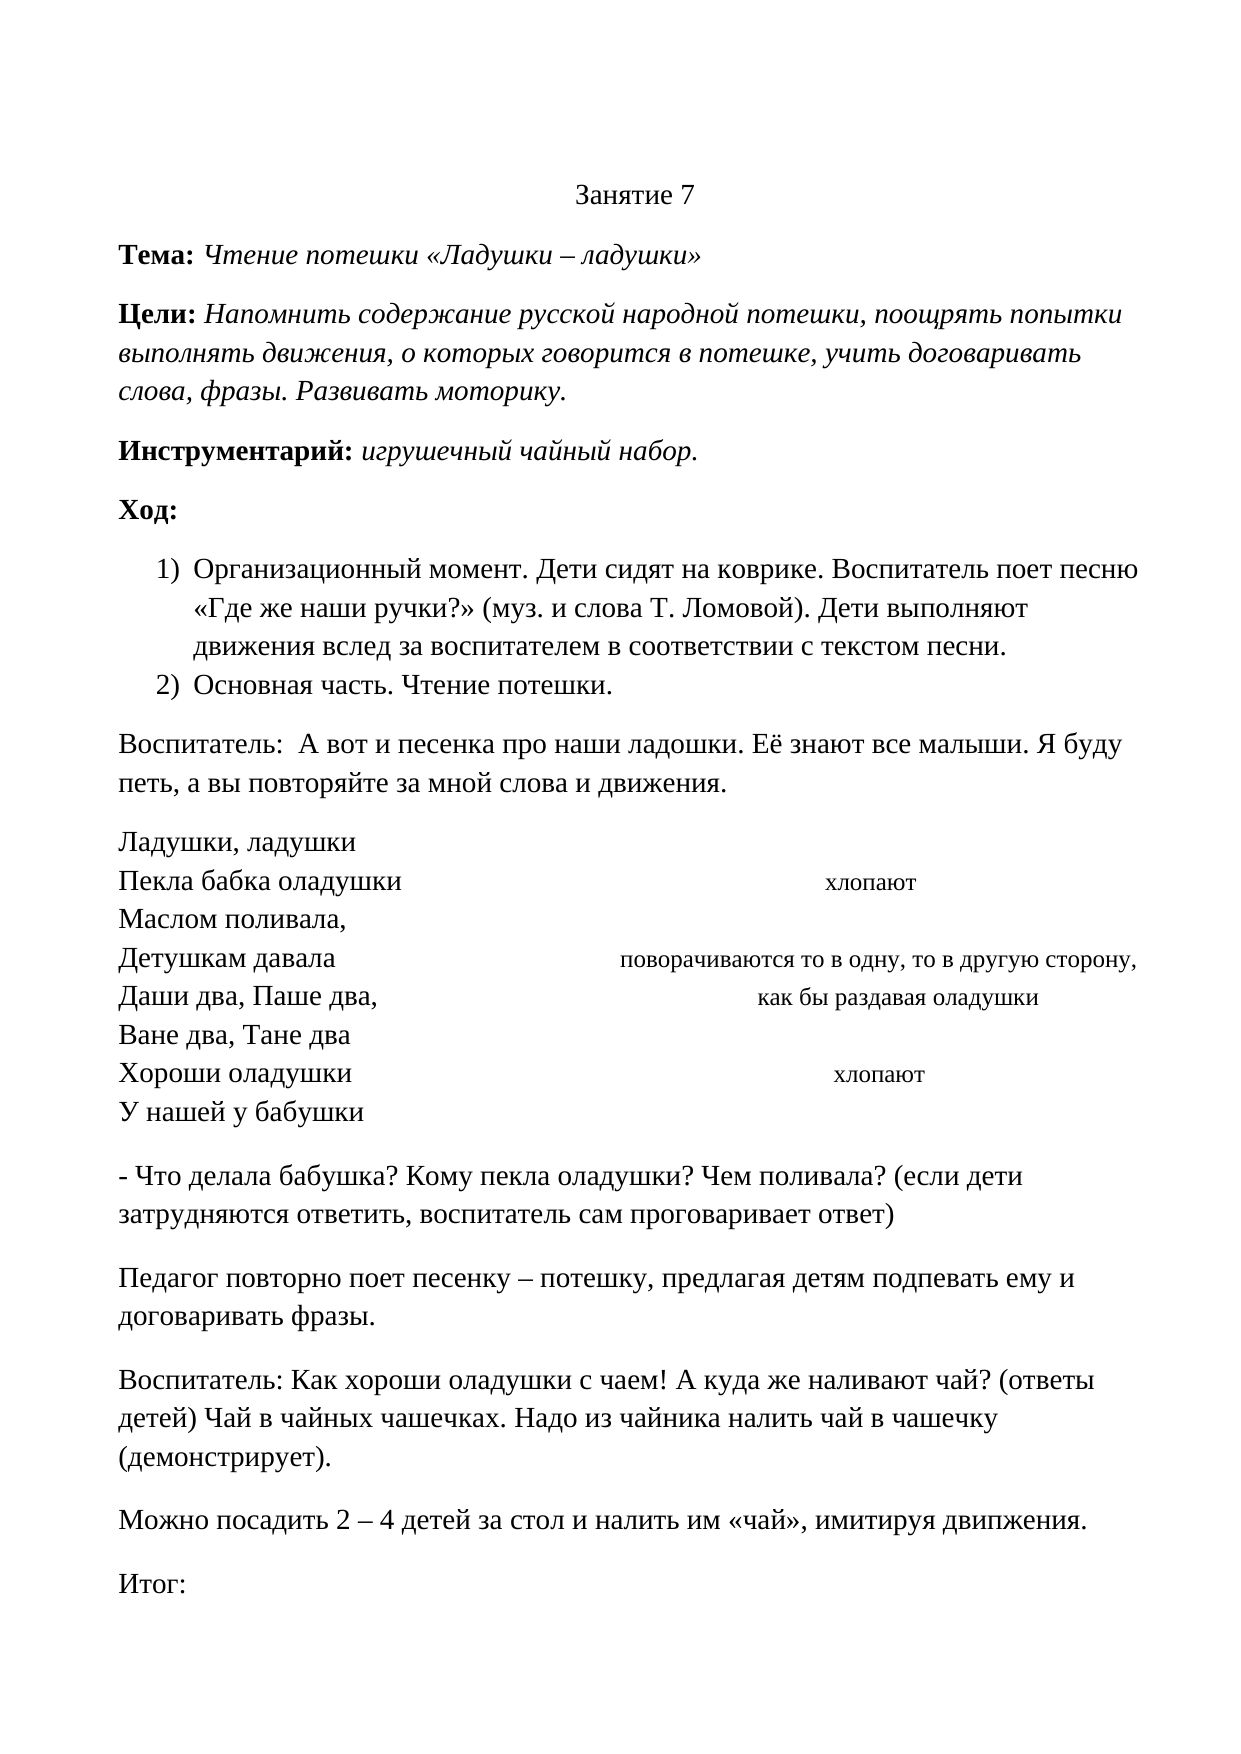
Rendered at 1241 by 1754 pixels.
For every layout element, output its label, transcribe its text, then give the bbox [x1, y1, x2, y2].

text Занятие 7 [118, 177, 1152, 211]
text Инструментарий: игрушечный чайный набор. [118, 433, 1152, 466]
text Ване два, Тане два [118, 1017, 1152, 1051]
text У нашей у бабушки [118, 1094, 1152, 1128]
text - Что делала бабушка? Кому пекла оладушки? Чем поливала? (если дети затрудняются ответить, воспитатель сам проговаривает ответ) [118, 1158, 1152, 1230]
text Итог: [118, 1566, 1152, 1599]
text Воспитатель: А вот и песенка про наши ладошки. Её знают все малыши. Я буду петь, а вы повторяйте за мной слова и движения. [118, 726, 1152, 798]
text Пекла бабка оладушки хлопают [118, 863, 1152, 896]
text Хороши оладушки хлопают [118, 1056, 1152, 1089]
text Маслом поливала, [118, 901, 1152, 935]
text Ладушки, ладушки [118, 824, 1152, 858]
text Педагог повторно поет песенку – потешку, предлагая детям подпевать ему и договаривать фразы. [118, 1260, 1152, 1332]
text Тема: Чтение потешки «Ладушки – ладушки» [118, 237, 1152, 270]
text Воспитатель: Как хороши оладушки с чаем! А куда же наливают чай? (ответы детей) Чай в чайных чашечках. Надо из чайника налить чай в чашечку (демонстрирует). [118, 1362, 1152, 1472]
text Ход: [118, 492, 1152, 526]
text Детушкам давала поворачиваются то в одну, то в другую сторону, [118, 940, 1152, 973]
text Можно посадить 2 – 4 детей за стол и налить им «чай», имитируя двипжения. [118, 1502, 1152, 1536]
text Даши два, Паше два, как бы раздавая оладушки [118, 978, 1152, 1012]
list Организационный момент. Дети сидят на коврике. Воспитатель поет песню «Где же наши ручки?» (муз. и слова Т. Ломовой). Дети выполняют движения вслед за воспитателем в соответствии с текстом песни. [156, 551, 1152, 662]
text Цели: Напомнить содержание русской народной потешки, поощрять попытки выполнять движения, о которых говорится в потешке, учить договаривать слова, фразы. Развивать моторику. [118, 296, 1152, 407]
list Основная часть. Чтение потешки. [156, 667, 1152, 701]
